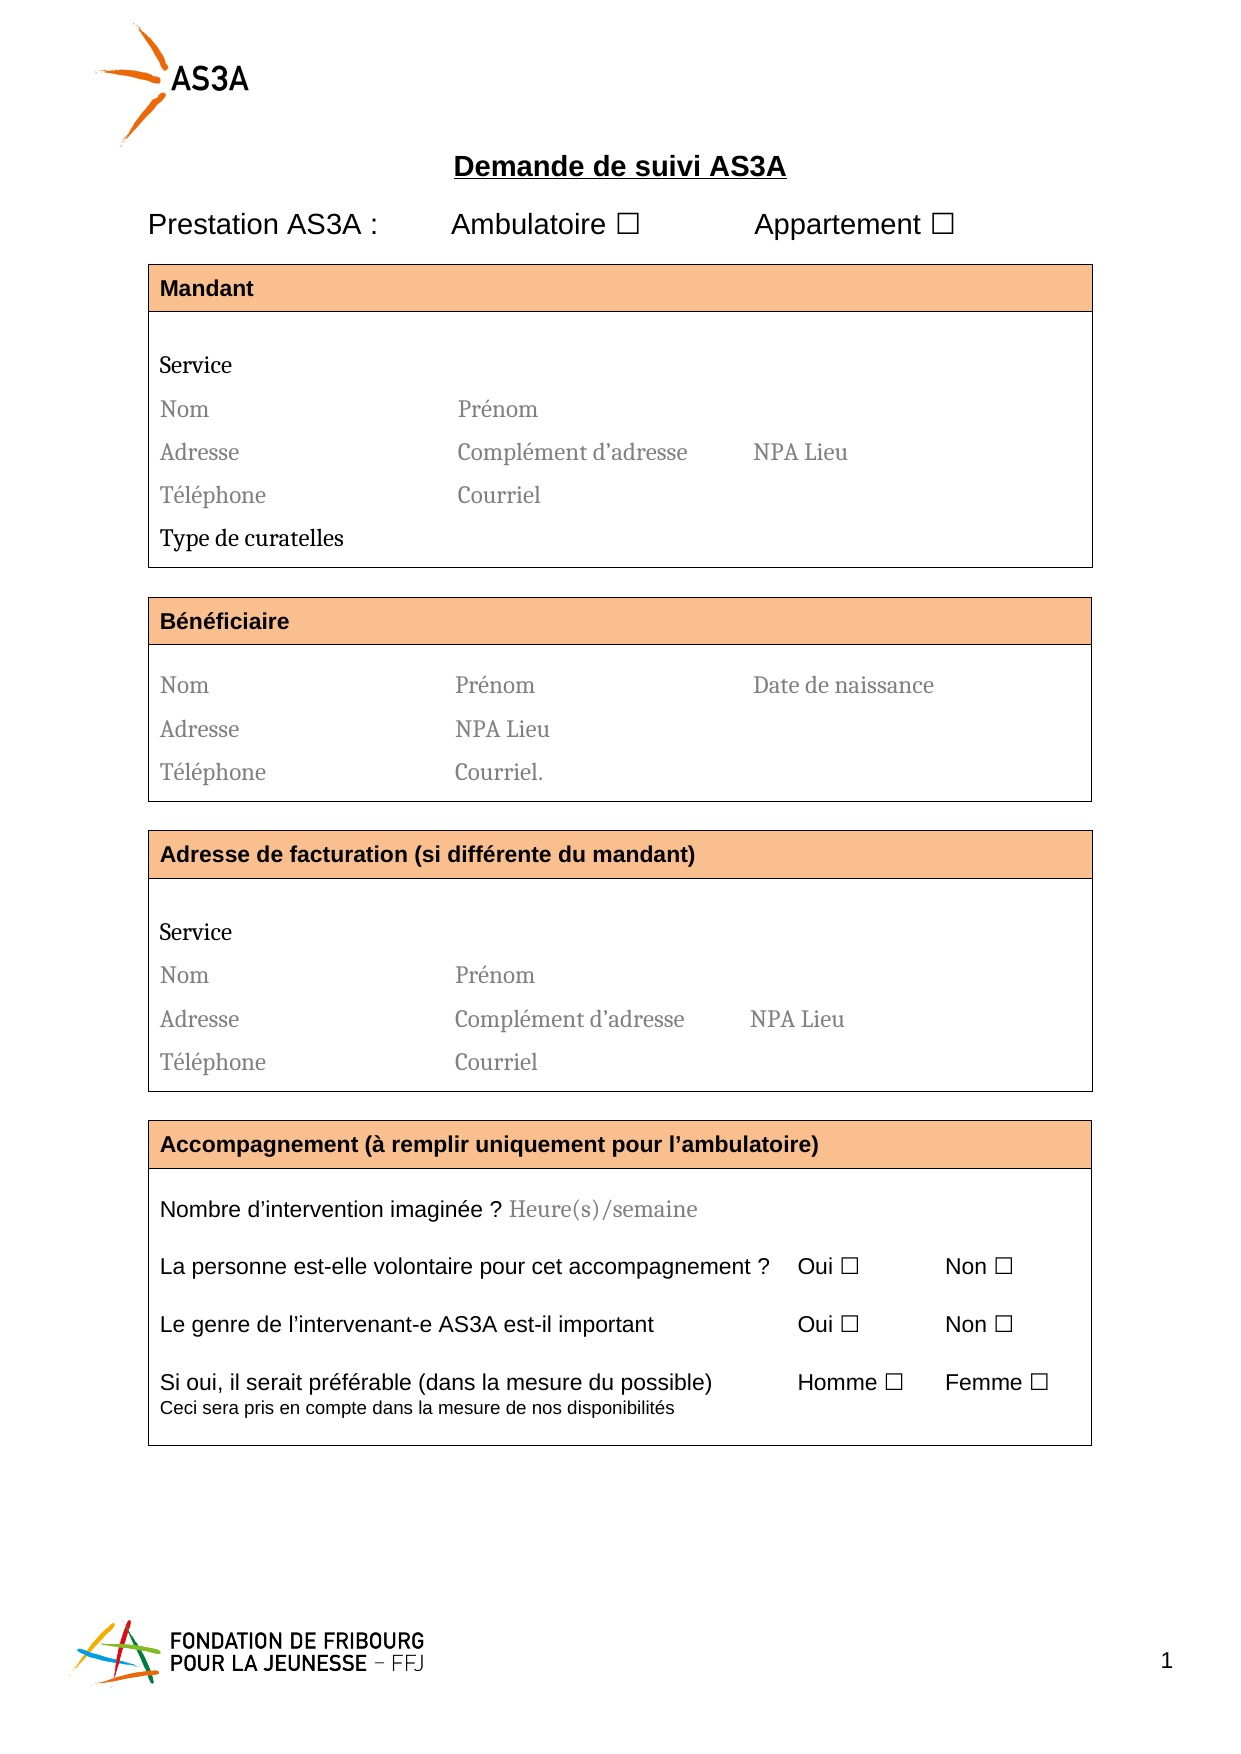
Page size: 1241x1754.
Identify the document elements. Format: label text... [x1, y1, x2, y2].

text Demande de suivi AS3A [148, 149, 1093, 182]
table_cell Nombre d’intervention imaginée ? La personne est-elle volontaire pour cet accompagnement ? Oui Non Le genre de l’intervenant-e AS3A est-il important Oui Non Si oui, il serait préférable (dans la mesure du possible) Homme Femme Ceci sera pris en compte dans la mesure de nos disponibilités [149, 1169, 1091, 1444]
table_header Mandant [149, 265, 1092, 311]
table_header Bénéficiaire [149, 598, 1091, 644]
table_cell [149, 879, 1092, 1091]
table_header Adresse de facturation (si différente du mandant) [149, 831, 1092, 878]
table_cell [149, 645, 1091, 801]
picture [0, 0, 709, 161]
table_cell [149, 312, 1092, 567]
text Prestation AS3A : Ambulatoire Appartement [148, 203, 1093, 243]
picture [0, 1577, 827, 1754]
table_header Accompagnement (à remplir uniquement pour l’ambulatoire) [149, 1121, 1091, 1168]
